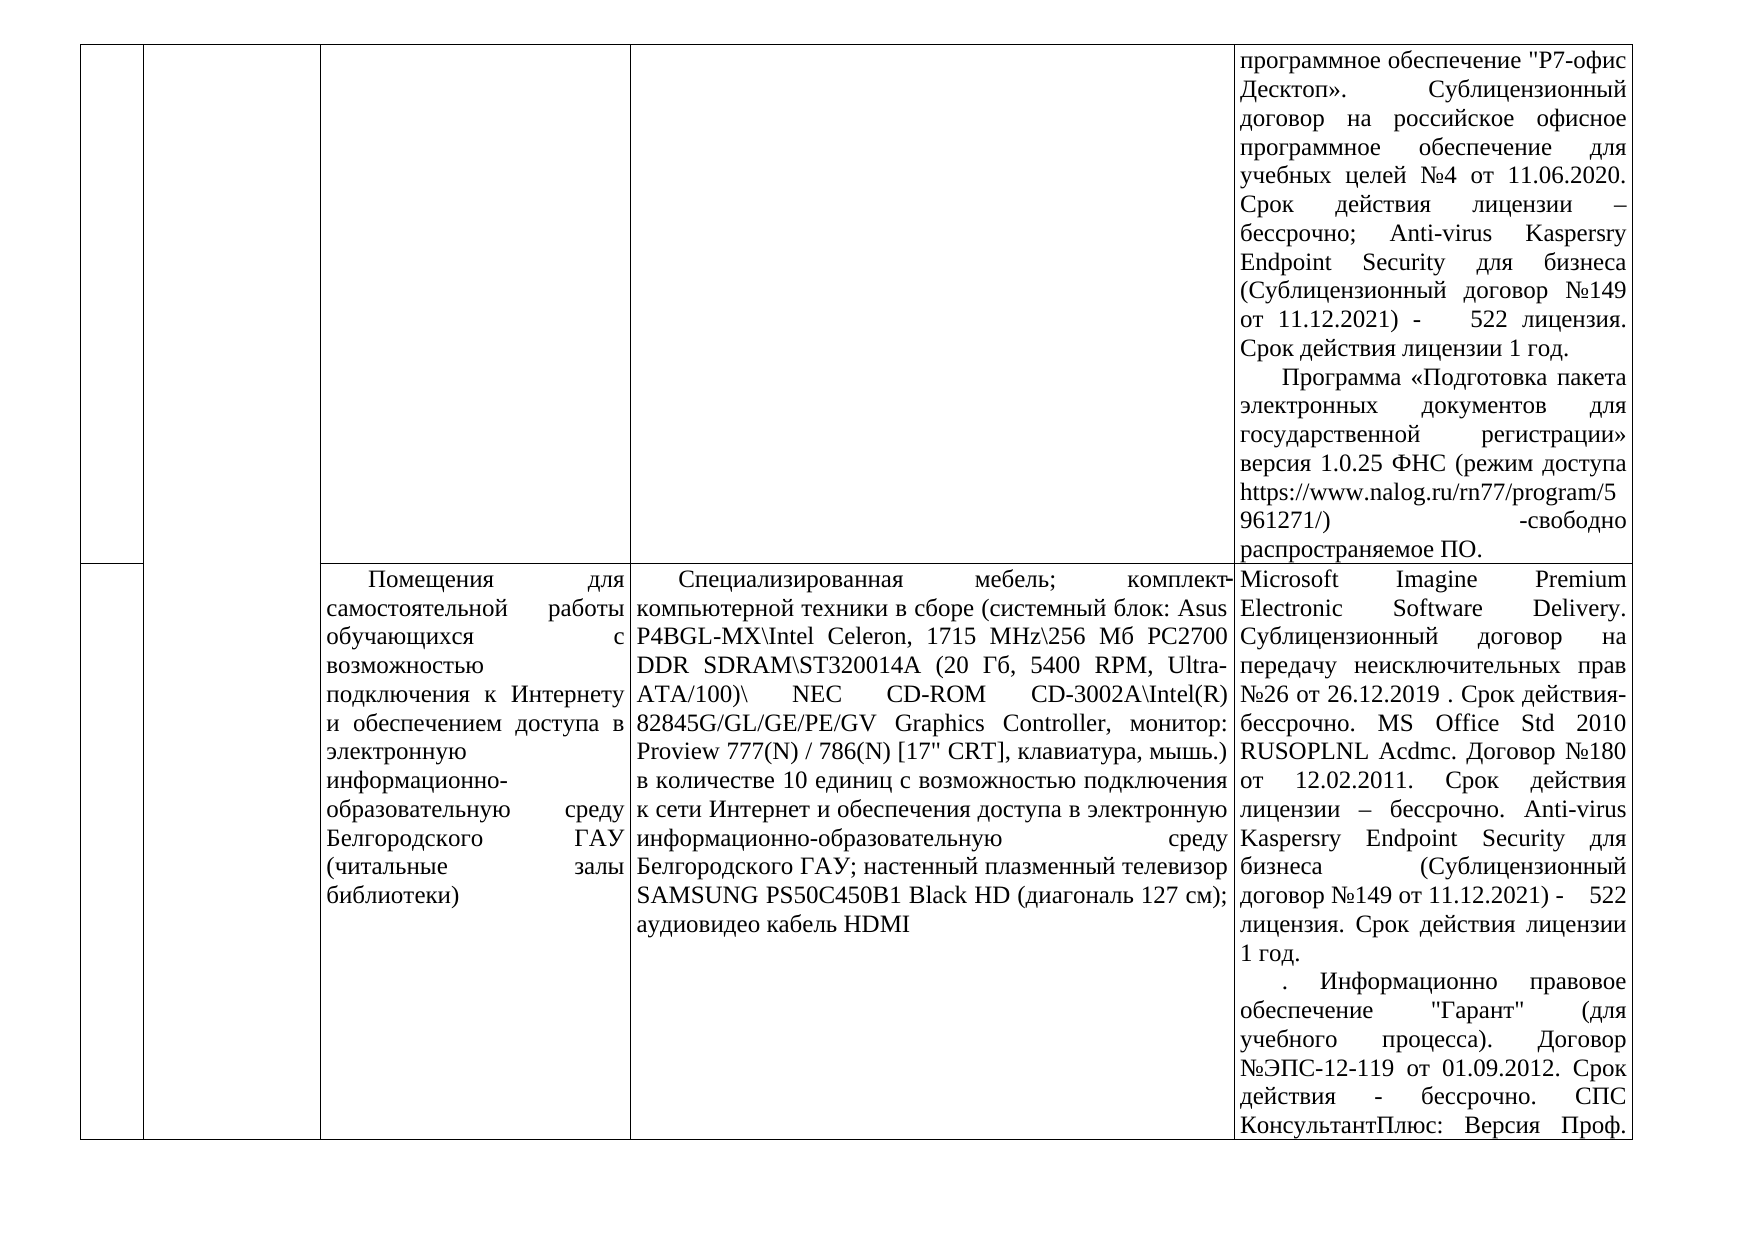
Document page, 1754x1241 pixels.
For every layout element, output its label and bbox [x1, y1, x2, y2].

table_cell [631, 45, 1234, 563]
table_cell [81, 45, 143, 563]
table_cell [81, 564, 143, 1139]
table_cell [1235, 45, 1632, 563]
table_cell [1235, 564, 1632, 1139]
table_cell [321, 564, 630, 1139]
table_cell [631, 564, 1234, 1139]
table_cell [321, 45, 630, 563]
